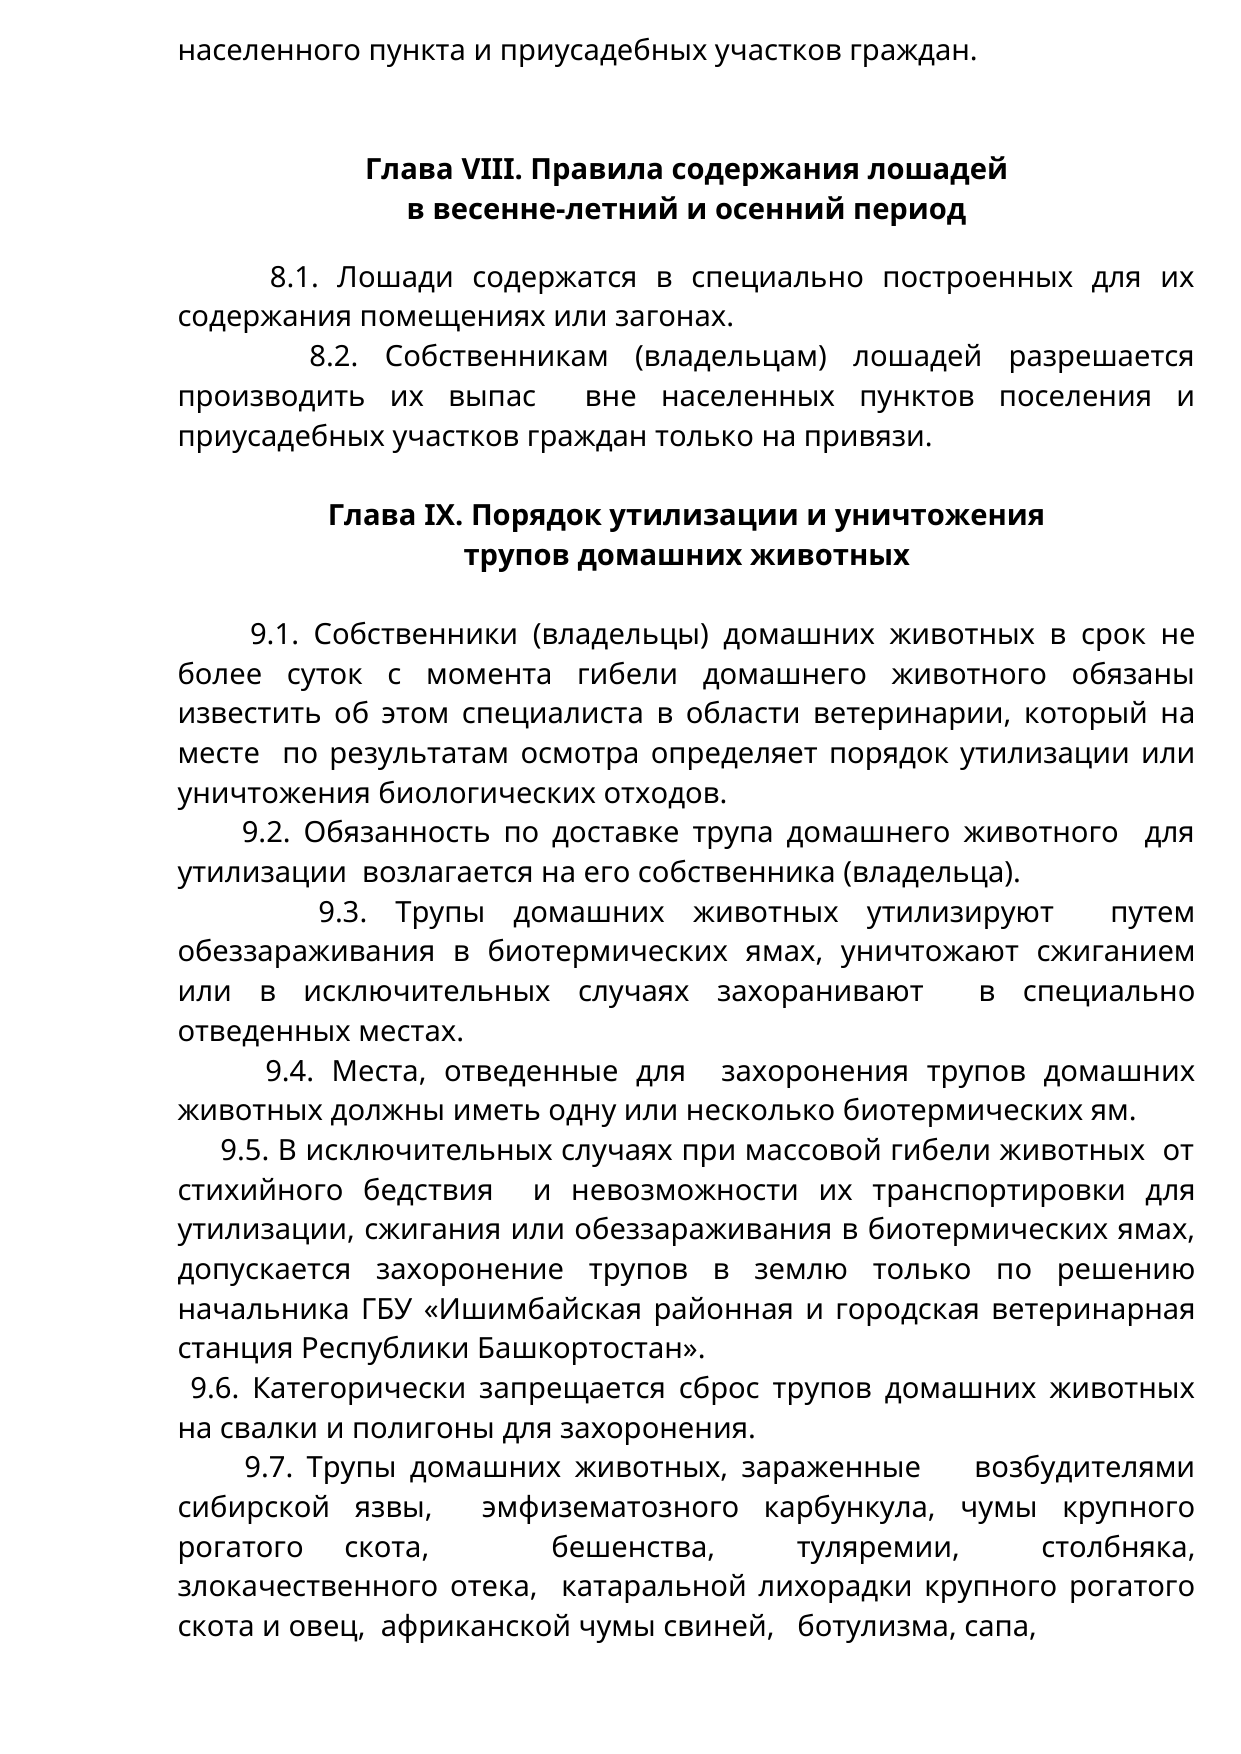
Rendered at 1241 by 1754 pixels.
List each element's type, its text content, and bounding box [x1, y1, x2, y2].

text 9.1. Собственники (владельцы) домашних животных в срок не более суток с момента гибели домашнего животного обязаны известить об этом специалиста в области ветеринарии, который на месте по результатам осмотра определяет порядок утилизации или уничтожения биологических отходов. [177, 613, 1196, 812]
text 9.4. Места, отведенные для захоронения трупов домашних животных должны иметь одну или несколько биотермических ям. [177, 1050, 1196, 1129]
text в весенне-летний и осенний период [177, 188, 1196, 228]
text 9.3. Трупы домашних животных утилизируют путем обеззараживания в биотермических ямах, уничтожают сжиганием или в исключительных случаях захоранивают в специально отведенных местах. [177, 891, 1196, 1050]
text Глава VIII. Правила содержания лошадей [177, 149, 1196, 188]
text 9.2. Обязанность по доставке трупа домашнего животного для утилизации возлагается на его собственника (владельца). [177, 812, 1196, 891]
text 8.2. Собственникам (владельцам) лошадей разрешается производить их выпас вне населенных пунктов поселения и приусадебных участков граждан только на привязи. [177, 335, 1196, 454]
text 9.7. Трупы домашних животных, зараженные возбудителями сибирской язвы, эмфизематозного карбункула, чумы крупного рогатого скота, бешенства, туляремии, столбняка, злокачественного отека, катаральной лихорадки крупного рогатого скота и овец, африканской чумы свиней, ботулизма, сапа, [177, 1447, 1196, 1645]
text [177, 29, 1196, 69]
text Глава IX. Порядок утилизации и уничтожения [177, 494, 1196, 534]
text 9.6. Категорически запрещается сброс трупов домашних животных на свалки и полигоны для захоронения. [177, 1367, 1196, 1447]
text 9.5. В исключительных случаях при массовой гибели животных от стихийного бедствия и невозможности их транспортировки для утилизации, сжигания или обеззараживания в биотермических ямах, допускается захоронение трупов в землю только по решению начальника ГБУ «Ишимбайская районная и городская ветеринарная станция Республики Башкортостан». [177, 1129, 1196, 1367]
text 8.1. Лошади содержатся в специально построенных для их содержания помещениях или загонах. [177, 256, 1196, 335]
text трупов домашних животных [177, 534, 1196, 573]
